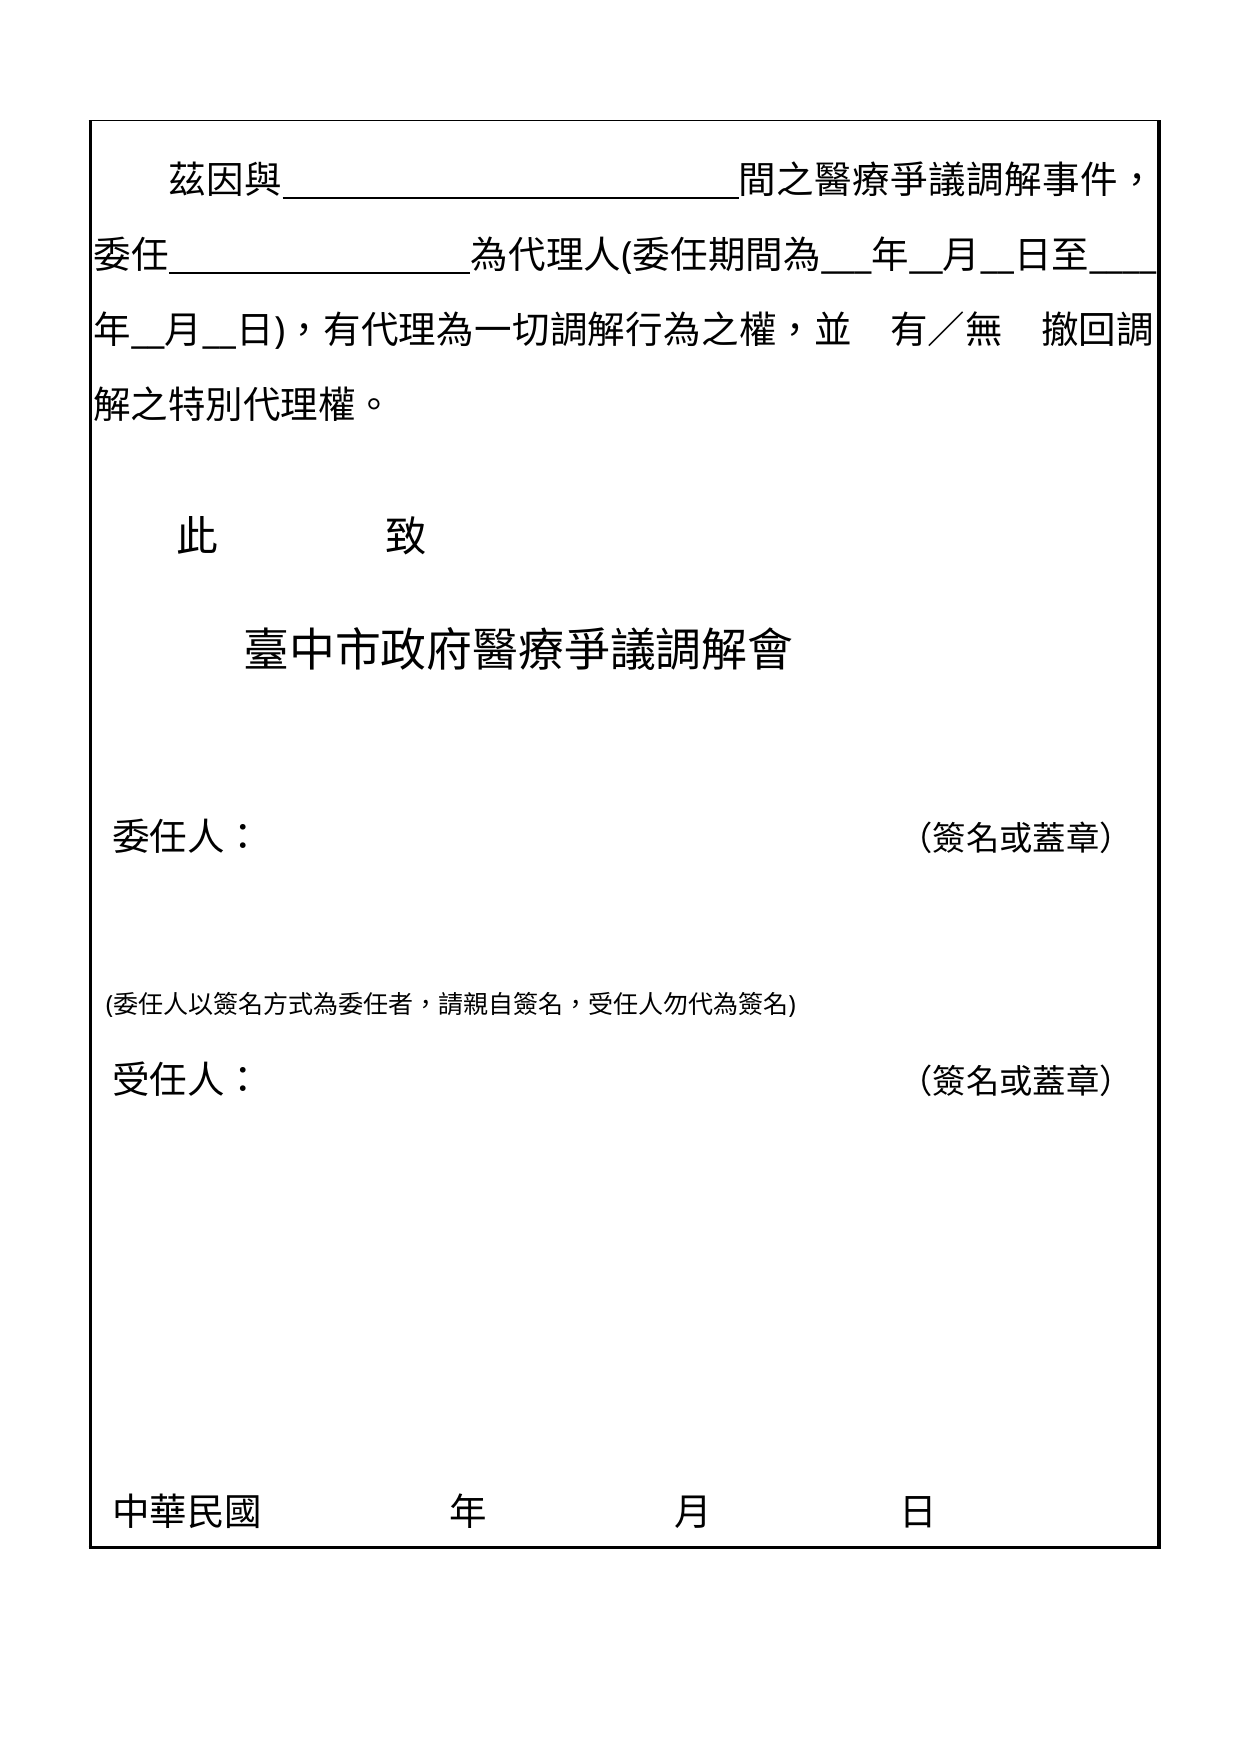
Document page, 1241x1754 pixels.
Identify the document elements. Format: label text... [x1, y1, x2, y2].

table_cell 茲因與 間之醫療爭議調解事件，委任 為代理人(委任期間為___年__月__日至____年__月__日)，有代理為一切調解行為之權，並 有／無 撤回調解之特別代理權。 此 致 臺中市政府醫療爭議調解會 委任人： （簽名或蓋章） (委任人以簽名方式為委任者，請親自簽名，受任人勿代為簽名) 受任人： （簽名或蓋章） 中華民國 年 月 日 [92, 121, 1157, 1546]
